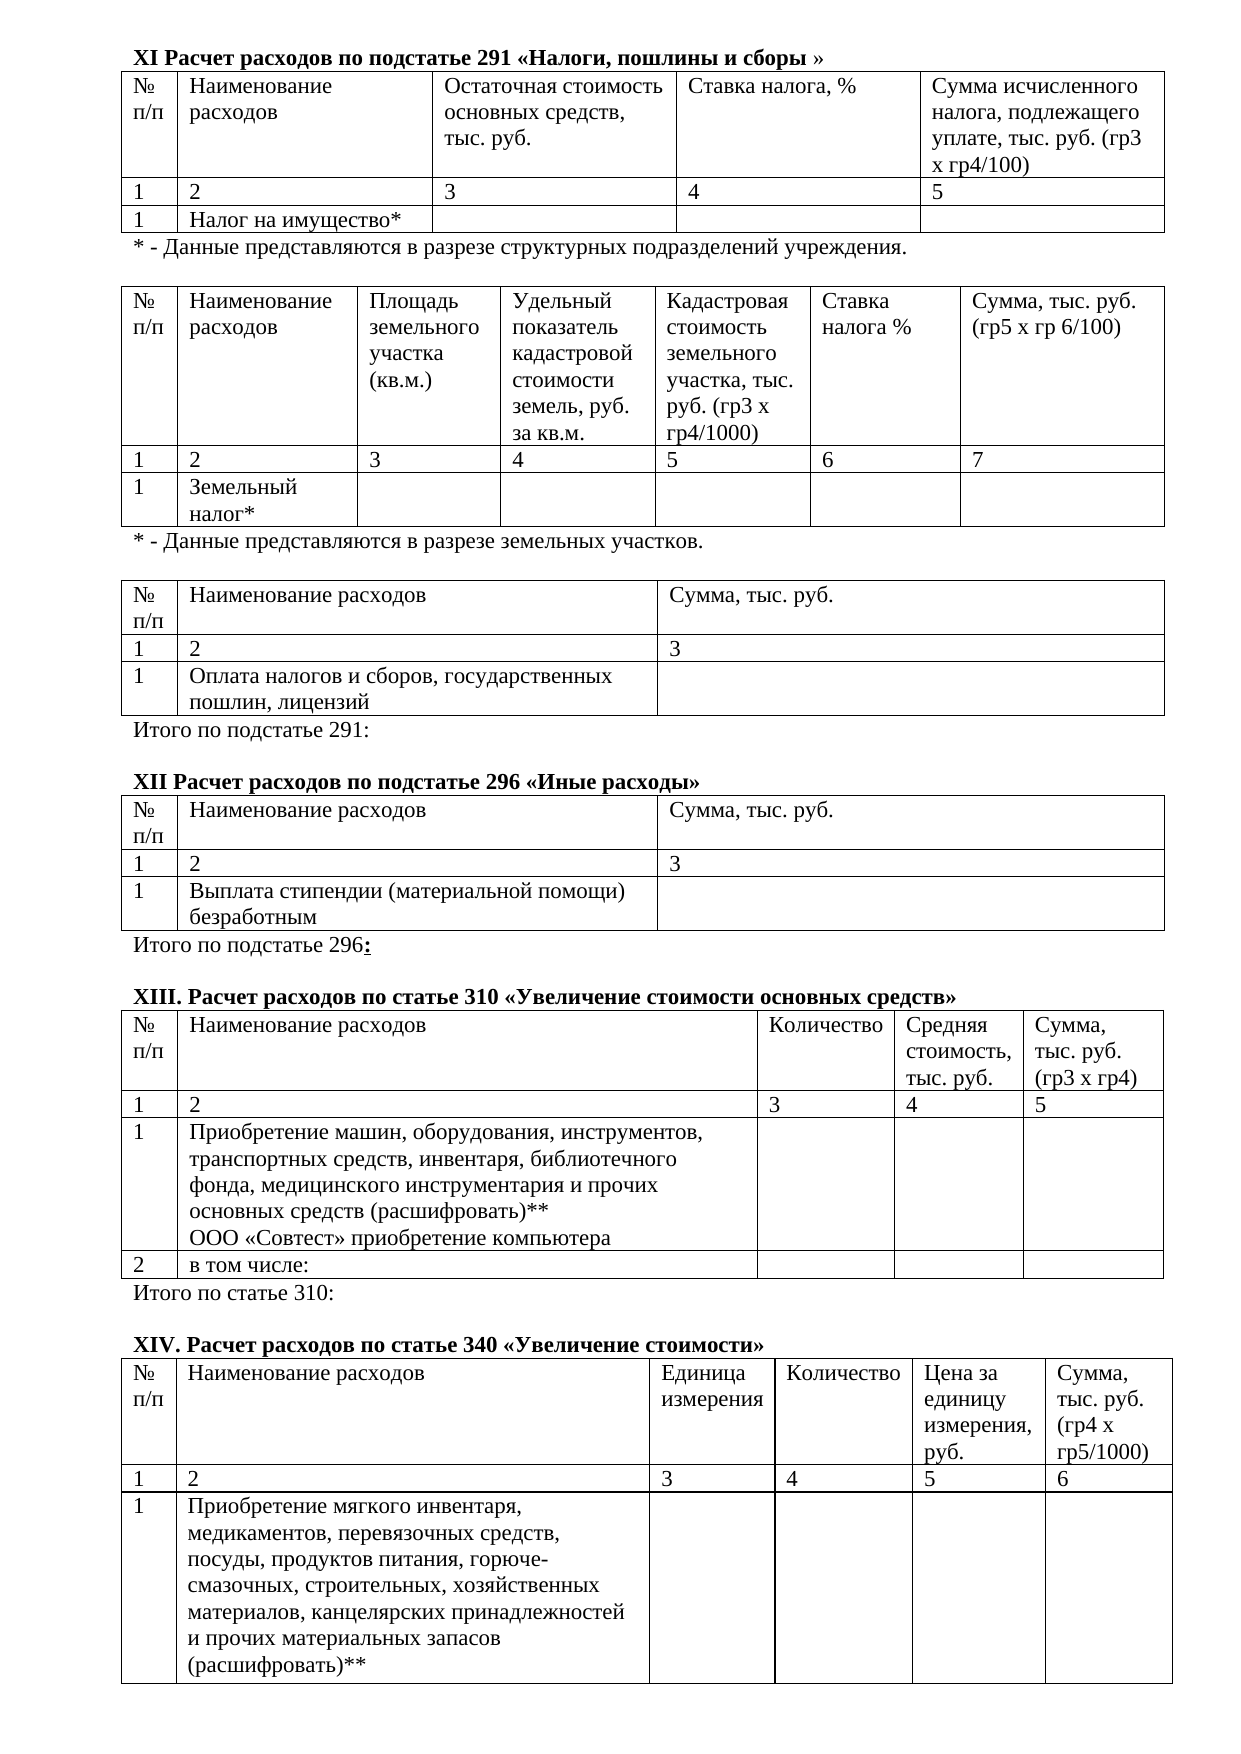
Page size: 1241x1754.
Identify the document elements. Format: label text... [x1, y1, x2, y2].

table_header Единица измерения [650, 1359, 774, 1464]
table_cell [656, 473, 810, 526]
table_cell 5 [656, 446, 810, 472]
table_cell 3 [433, 178, 676, 204]
table_cell 4 [677, 178, 920, 204]
table_cell в том числе: [178, 1251, 757, 1277]
table_header № п/п [122, 796, 177, 848]
table_cell 4 [776, 1465, 912, 1491]
table_cell 6 [1046, 1465, 1172, 1491]
text XII Расчет расходов по подстатье 296 «Иные расходы» [133, 768, 1167, 795]
table_header Количество [758, 1011, 894, 1090]
table_cell Оплата налогов и сборов, государственных пошлин, лицензий [178, 662, 657, 715]
table_header Наименование расходов [178, 287, 357, 445]
text Итого по статье 310: [133, 1278, 1167, 1305]
table_cell 3 [758, 1091, 894, 1117]
table_cell [895, 1251, 1023, 1277]
table_header № п/п [122, 72, 177, 177]
table_cell 2 [178, 178, 432, 204]
table_cell 1 [122, 662, 177, 715]
text Итого по подстатье 296: [133, 931, 1167, 957]
table_cell 2 [178, 446, 357, 472]
table_header Остаточная стоимость основных средств, тыс. руб. [433, 72, 676, 177]
table_header Количество [776, 1359, 912, 1464]
table_cell 2 [122, 1251, 177, 1277]
table_cell [776, 1493, 912, 1683]
table_cell 1 [122, 206, 177, 232]
table_cell 2 [177, 1465, 649, 1491]
table_cell [921, 206, 1164, 232]
table_cell [758, 1251, 894, 1277]
table_cell [433, 206, 676, 232]
table_header Сумма, тыс. руб. (гр5 х гр 6/100) [961, 287, 1164, 445]
table_header Удельный показатель кадастровой стоимости земель, руб. за кв.м. [501, 287, 655, 445]
table_cell Приобретение мягкого инвентаря, медикаментов, перевязочных средств, посуды, продуктов питания, горюче-смазочных, строительных, хозяйственных материалов, канцелярских принадлежностей и прочих материальных запасов (расшифровать)** [177, 1493, 649, 1683]
table_header Цена за единицу измерения, руб. [913, 1359, 1045, 1464]
table_cell Приобретение машин, оборудования, инструментов, транспортных средств, инвентаря, библиотечного фонда, медицинского инструментария и прочих основных средств (расшифровать)** ООО «Совтест» приобретение компьютера [178, 1118, 757, 1250]
table_header Сумма, тыс. руб. (гр3 х гр4) [1024, 1011, 1163, 1090]
table_header Кадастровая стоимость земельного участка, тыс. руб. (гр3 х гр4/1000) [656, 287, 810, 445]
table_cell 3 [658, 850, 1164, 876]
table_header Наименование расходов [178, 581, 657, 633]
table_cell 7 [961, 446, 1164, 472]
table_cell [1046, 1493, 1172, 1683]
table_header Наименование расходов [178, 72, 432, 177]
table_header Ставка налога, % [677, 72, 920, 177]
table_cell 2 [178, 850, 657, 876]
table_cell 1 [122, 850, 177, 876]
table_cell [650, 1493, 774, 1683]
table_cell Выплата стипендии (материальной помощи) безработным [178, 877, 657, 930]
table_cell [811, 473, 960, 526]
table_cell 4 [895, 1091, 1023, 1117]
table_cell 3 [358, 446, 500, 472]
table_header № п/п [122, 1011, 177, 1090]
table_header Ставка налога % [811, 287, 960, 445]
table_cell 6 [811, 446, 960, 472]
table_header Наименование расходов [178, 796, 657, 848]
table_cell 3 [658, 635, 1164, 661]
table_cell 1 [122, 473, 177, 526]
table_cell [677, 206, 920, 232]
table_cell [658, 662, 1164, 715]
table_cell [358, 473, 500, 526]
table_cell 2 [178, 1091, 757, 1117]
table_header № п/п [122, 1359, 176, 1464]
table_header Сумма, тыс. руб. [658, 581, 1164, 633]
table_cell 3 [650, 1465, 774, 1491]
table_header Средняя стоимость, тыс. руб. [895, 1011, 1023, 1090]
text * - Данные представляются в разрезе земельных участков. [133, 527, 1167, 553]
table_cell 5 [1024, 1091, 1163, 1117]
table_header Сумма, тыс. руб. [658, 796, 1164, 848]
table_cell [758, 1118, 894, 1250]
text * - Данные представляются в разрезе структурных подразделений учреждения. [133, 233, 1167, 259]
text XIII. Расчет расходов по статье 310 «Увеличение стоимости основных средств» [133, 983, 1167, 1010]
table_cell 1 [122, 1493, 176, 1683]
text Итого по подстатье 291: [133, 716, 1167, 742]
table_cell 1 [122, 178, 177, 204]
table_cell 1 [122, 1118, 177, 1250]
table_header Наименование расходов [177, 1359, 649, 1464]
table_cell [913, 1493, 1045, 1683]
table_cell [895, 1118, 1023, 1250]
text XI Расчет расходов по подстатье 291 «Налоги, пошлины и сборы » [133, 44, 1167, 71]
table_cell 1 [122, 877, 177, 930]
table_header № п/п [122, 581, 177, 633]
table_cell 5 [921, 178, 1164, 204]
table_header № п/п [122, 287, 177, 445]
table_cell [501, 473, 655, 526]
table_cell 2 [178, 635, 657, 661]
table_cell 5 [913, 1465, 1045, 1491]
table_cell Налог на имущество* [178, 206, 432, 232]
table_header Наименование расходов [178, 1011, 757, 1090]
text XIV. Расчет расходов по статье 340 «Увеличение стоимости» [133, 1331, 1167, 1358]
table_cell 1 [122, 1091, 177, 1117]
table_cell 1 [122, 446, 177, 472]
table_cell [1024, 1118, 1163, 1250]
table_cell Земельный налог* [178, 473, 357, 526]
table_header Сумма исчисленного налога, подлежащего уплате, тыс. руб. (гр3 х гр4/100) [921, 72, 1164, 177]
table_cell [658, 877, 1164, 930]
table_header Сумма, тыс. руб. (гр4 х гр5/1000) [1046, 1359, 1172, 1464]
table_cell [1024, 1251, 1163, 1277]
table_header Площадь земельного участка (кв.м.) [358, 287, 500, 445]
table_cell 1 [122, 635, 177, 661]
table_cell 4 [501, 446, 655, 472]
table_cell 1 [122, 1465, 176, 1491]
table_cell [961, 473, 1164, 526]
